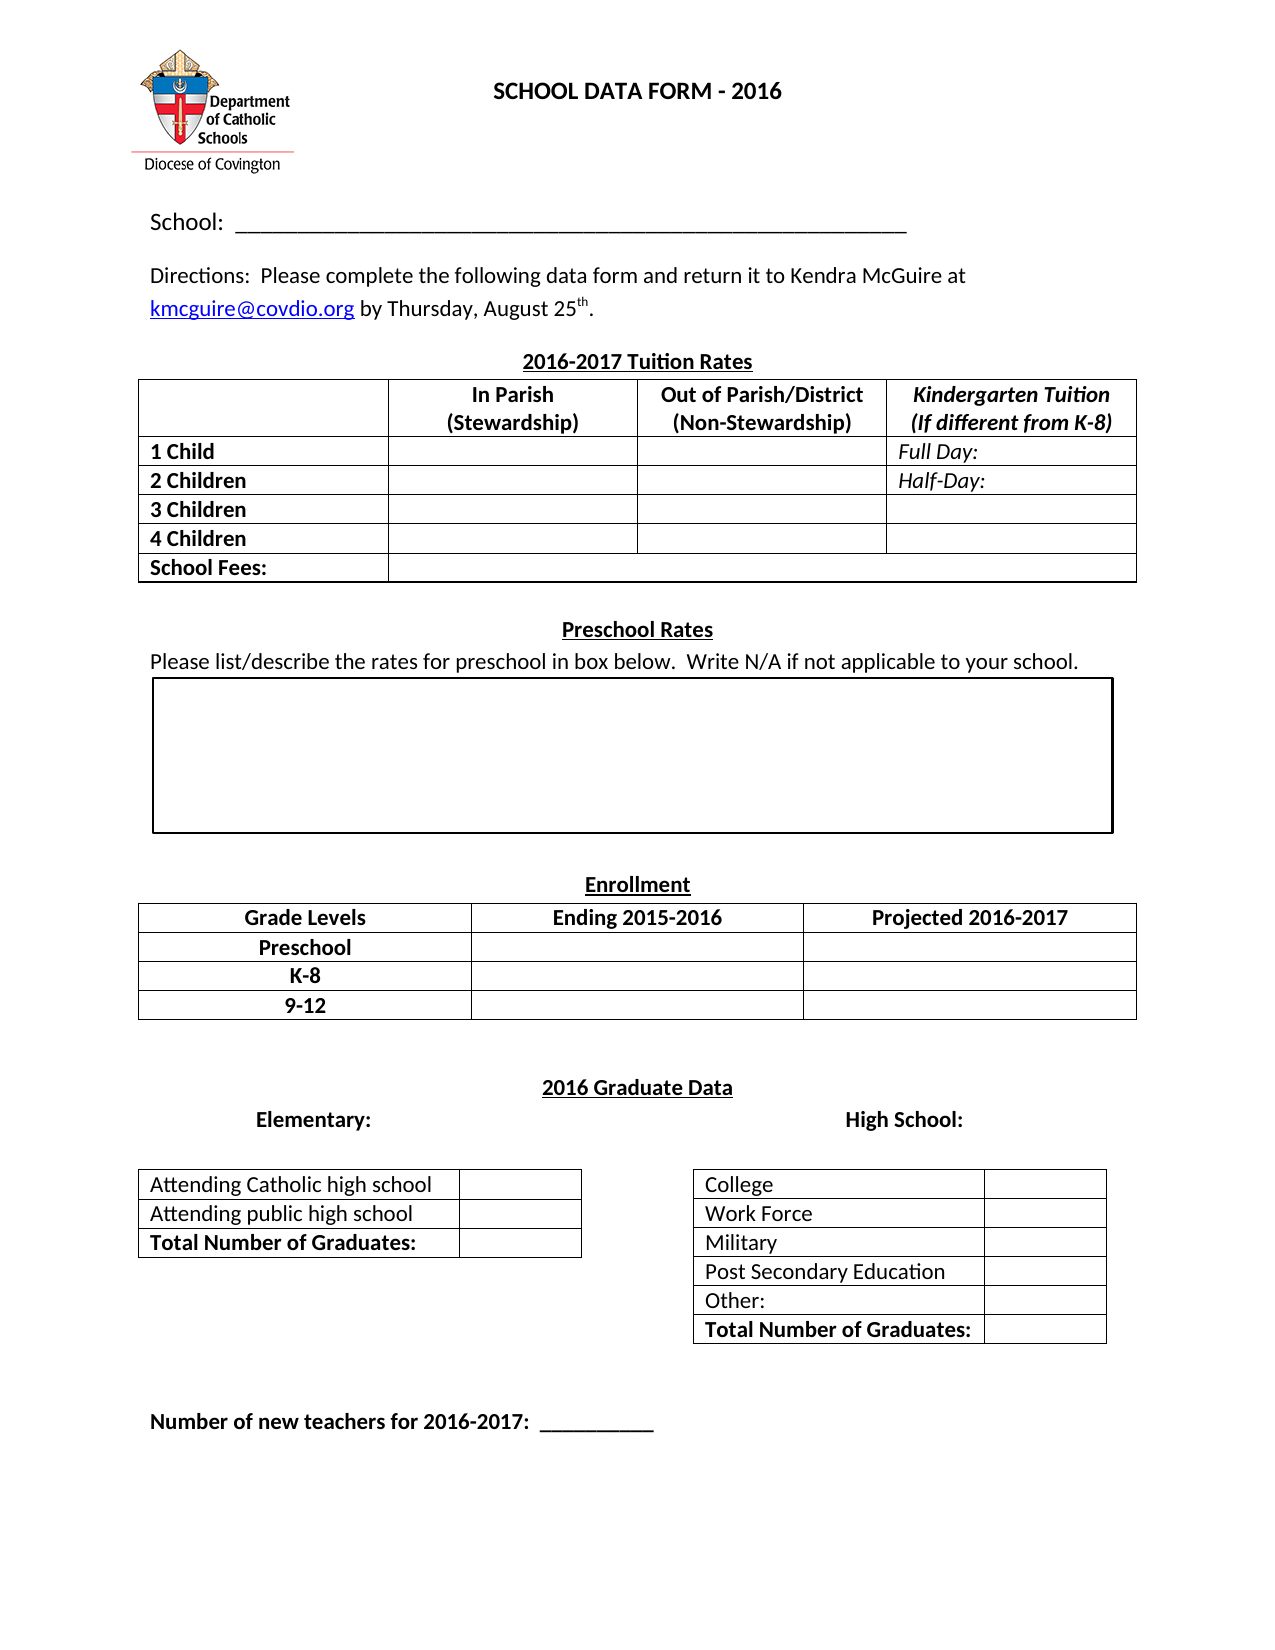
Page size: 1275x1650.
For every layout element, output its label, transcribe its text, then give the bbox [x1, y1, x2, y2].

table_cell [985, 1199, 1106, 1227]
table_cell [887, 495, 1136, 523]
table_cell [638, 466, 886, 494]
table_cell [389, 495, 637, 523]
table_header [985, 1170, 1106, 1198]
table_cell [472, 991, 803, 1019]
table_cell Half-Day: [887, 466, 1136, 494]
table_header Out of Parish/District (Non-Stewardship) [638, 380, 886, 436]
text 2016 Graduate Data [150, 1073, 1125, 1101]
table_header [460, 1170, 581, 1198]
table_cell [460, 1229, 581, 1257]
table_cell [985, 1286, 1106, 1314]
table_cell [389, 524, 637, 552]
table_header [139, 380, 388, 436]
table_header In Parish (Stewardship) [389, 380, 637, 436]
table_cell Full Day: [887, 437, 1136, 465]
text Directions: Please complete the following data form and return it to Kendra McGuire at kmcguire@covdio.org by Thursday, August 25th. [150, 262, 1125, 322]
table_cell [389, 466, 637, 494]
table_header Attending Catholic high school [139, 1170, 459, 1198]
table_cell Other: [694, 1286, 984, 1314]
table_header Projected 2016-2017 [804, 904, 1136, 932]
text Please list/describe the rates for preschool in box below. Write N/A if not applicable to your school. [150, 647, 1125, 675]
table_cell Post Secondary Education [694, 1257, 984, 1285]
table_header Grade Levels [139, 904, 471, 932]
table_cell Attending public high school [139, 1200, 459, 1227]
text School: ______________________________________________________ [150, 206, 1125, 236]
table_header College [694, 1170, 984, 1198]
table_cell Preschool [139, 933, 471, 961]
table_cell [389, 554, 1136, 581]
table_cell [985, 1257, 1106, 1285]
table_cell [638, 437, 886, 465]
table_cell [389, 437, 637, 465]
table_cell Total Number of Graduates: [139, 1229, 459, 1257]
table_cell [460, 1200, 581, 1227]
text Number of new teachers for 2016-2017: __________ [150, 1407, 1125, 1435]
table_cell K-8 [139, 962, 471, 990]
table_cell [804, 991, 1136, 1019]
table_cell [472, 933, 803, 961]
table_cell [472, 962, 803, 990]
text 2016-2017 Tuition Rates [150, 347, 1125, 375]
table_cell 9-12 [139, 991, 471, 1019]
table_cell Total Number of Graduates: [694, 1315, 984, 1343]
table_cell [985, 1315, 1106, 1343]
table_cell [887, 524, 1136, 552]
text Elementary: High School: [150, 1105, 1125, 1133]
table_cell 2 Children [139, 466, 388, 494]
table_header Kindergarten Tuition (If different from K-8) [887, 380, 1136, 436]
table_header Ending 2015-2016 [472, 904, 803, 932]
table_cell [985, 1228, 1106, 1256]
picture [131, 46, 294, 176]
table_cell Military [694, 1228, 984, 1256]
table_cell [804, 962, 1136, 990]
table_cell [638, 524, 886, 552]
table_cell 4 Children [139, 524, 388, 552]
table_cell School Fees: [139, 554, 388, 581]
table_cell [638, 495, 886, 523]
table_cell [804, 933, 1136, 961]
table_cell 1 Child [139, 437, 388, 465]
text Preschool Rates [150, 615, 1125, 643]
table_cell 3 Children [139, 495, 388, 523]
table_cell Work Force [694, 1199, 984, 1227]
text Enrollment [150, 870, 1125, 898]
